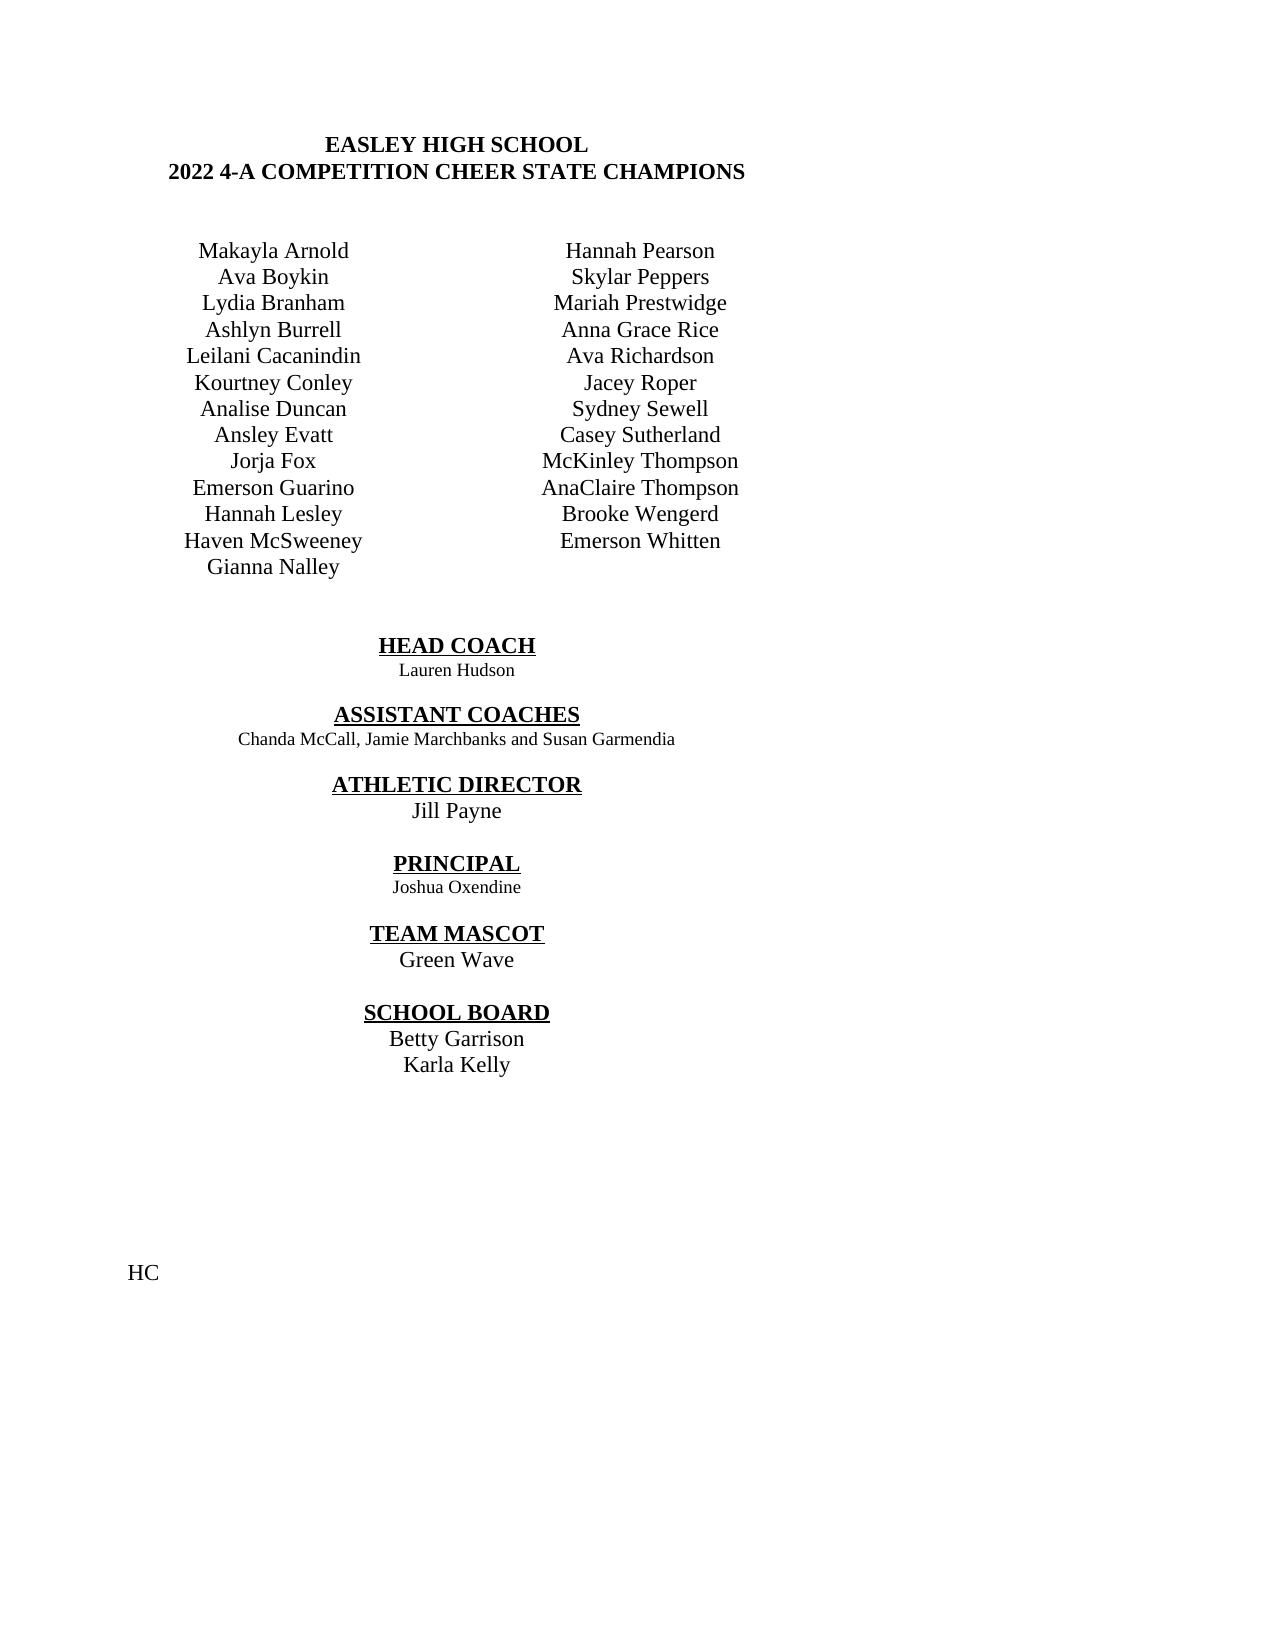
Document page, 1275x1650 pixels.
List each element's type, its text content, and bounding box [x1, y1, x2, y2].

text Jacey Roper [494, 368, 786, 395]
text Karla Kelly [127, 1051, 786, 1078]
text Ansley Evatt [127, 421, 419, 448]
text ASSISTANT COACHES [127, 702, 786, 728]
text Emerson Guarino [127, 474, 419, 500]
text Gianna Nalley [127, 553, 419, 579]
text HEAD COACH [127, 632, 786, 658]
text Makayla Arnold [127, 237, 419, 263]
text Lauren Hudson [127, 658, 786, 680]
text AnaClaire Thompson [494, 474, 786, 500]
text Leilani Cacanindin [127, 342, 419, 368]
text Jorja Fox [127, 448, 419, 474]
text PRINCIPAL [127, 850, 786, 876]
text Ashlyn Burrell [127, 316, 419, 342]
text Anna Grace Rice [494, 316, 786, 342]
text Ava Richardson [494, 342, 786, 368]
text Mariah Prestwidge [494, 289, 786, 316]
text Ava Boykin [127, 263, 419, 289]
text Hannah Pearson [494, 237, 786, 263]
text ATHLETIC DIRECTOR [127, 771, 786, 797]
text Sydney Sewell [494, 395, 786, 421]
text Hannah Lesley [127, 500, 419, 527]
text 2022 4-A COMPETITION CHEER STATE CHAMPIONS [127, 158, 786, 184]
text McKinley Thompson [494, 448, 786, 474]
text Betty Garrison [127, 1025, 786, 1051]
text Jill Payne [127, 797, 786, 824]
text Analise Duncan [127, 395, 419, 421]
text Casey Sutherland [494, 421, 786, 448]
text Joshua Oxendine [127, 876, 786, 898]
text Green Wave [127, 946, 786, 972]
text TEAM MASCOT [127, 919, 786, 946]
text Kourtney Conley [127, 368, 419, 395]
text Lydia Branham [127, 289, 419, 316]
text Haven McSweeney [127, 527, 419, 553]
text Chanda McCall, Jamie Marchbanks and Susan Garmendia [127, 728, 786, 749]
text Skylar Peppers [494, 263, 786, 289]
text EASLEY HIGH SCHOOL [127, 131, 786, 158]
text Emerson Whitten [494, 527, 786, 553]
text SCHOOL BOARD [127, 999, 786, 1025]
text Brooke Wengerd [494, 500, 786, 527]
